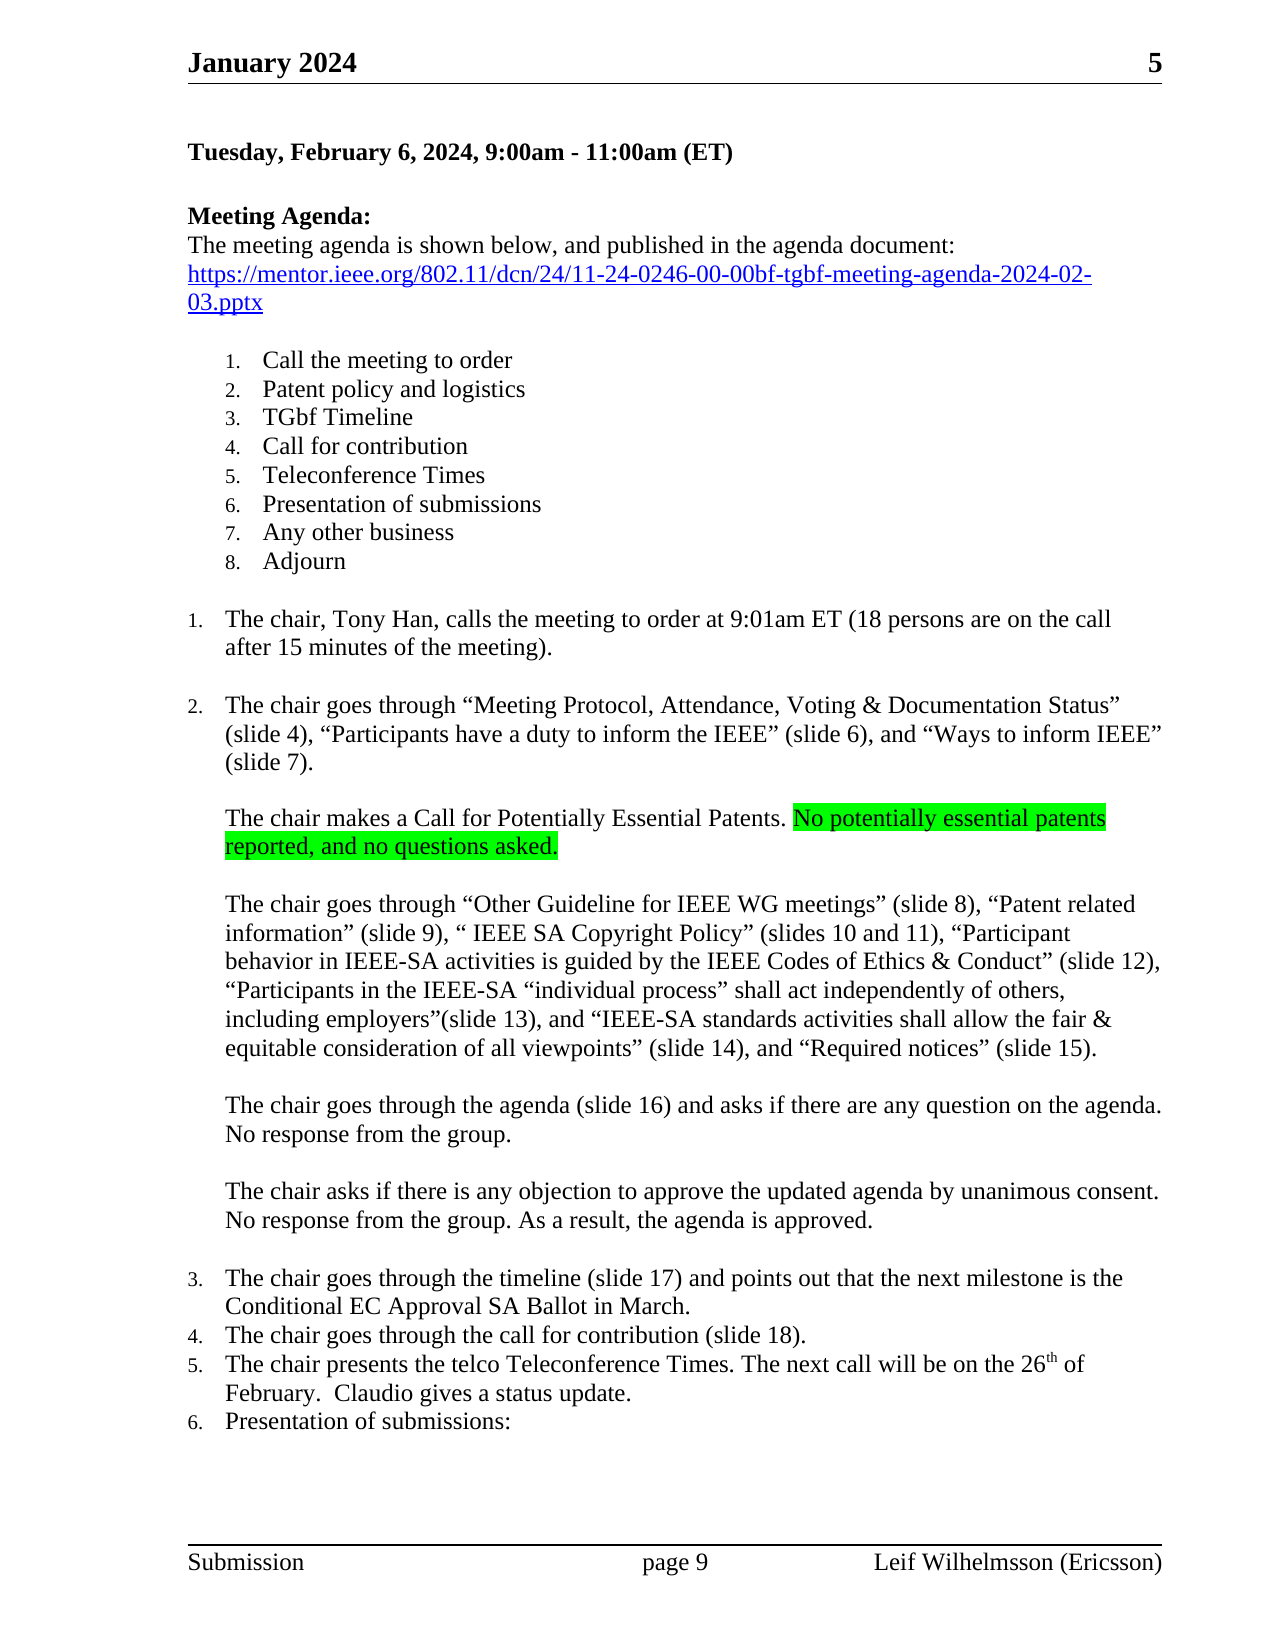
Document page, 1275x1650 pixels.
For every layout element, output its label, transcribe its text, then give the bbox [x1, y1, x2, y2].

list The chair presents the telco Teleconference Times. The next call will be on the 26th of February. Claudio gives a status update. [187, 1349, 1162, 1406]
list The chair, Tony Han, calls the meeting to order at 9:01am ET (18 persons are on the call after 15 minutes of the meeting). [187, 604, 1162, 661]
list Call the meeting to order [225, 345, 1162, 374]
list The chair goes through the call for contribution (slide 18). [187, 1320, 1162, 1349]
list The chair goes through “Meeting Protocol, Attendance, Voting & Documentation Status” (slide 4), “Participants have a duty to inform the IEEE” (slide 6), and “Ways to inform IEEE” (slide 7). [187, 690, 1162, 776]
text Meeting Agenda: [187, 201, 1162, 230]
text The chair goes through the agenda (slide 16) and asks if there are any question on the agenda. No response from the group. [225, 1090, 1162, 1148]
text The chair makes a Call for Potentially Essential Patents. No potentially essential patents reported, and no questions asked. [225, 803, 1162, 860]
list TGbf Timeline [225, 402, 1162, 431]
text The chair asks if there is any objection to approve the updated agenda by unanimous consent. No response from the group. As a result, the agenda is approved. [225, 1176, 1162, 1234]
list Teleconference Times [225, 460, 1162, 489]
text https://mentor.ieee.org/802.11/dcn/24/11-24-0246-00-00bf-tgbf-meeting-agenda-2024-02-03.pptx [187, 259, 1162, 316]
list Presentation of submissions [225, 489, 1162, 517]
list Adjourn [225, 546, 1162, 575]
list Patent policy and logistics [225, 374, 1162, 402]
text The chair goes through “Other Guideline for IEEE WG meetings” (slide 8), “Patent related information” (slide 9), “ IEEE SA Copyright Policy” (slides 10 and 11), “Participant behavior in IEEE-SA activities is guided by the IEEE Codes of Ethics & Conduct” (slide 12), “Participants in the IEEE-SA “individual process” shall act independently of others, including employers”(slide 13), and “IEEE-SA standards activities shall allow the fair & equitable consideration of all viewpoints” (slide 14), and “Required notices” (slide 15). [225, 889, 1162, 1061]
list Call for contribution [225, 431, 1162, 460]
text Tuesday, February 6, 2024, 9:00am - 11:00am (ET) [187, 137, 1162, 166]
list Presentation of submissions: [187, 1406, 1162, 1435]
list Any other business [225, 517, 1162, 546]
list The chair goes through the timeline (slide 17) and points out that the next milestone is the Conditional EC Approval SA Ballot in March. [187, 1263, 1162, 1320]
text The meeting agenda is shown below, and published in the agenda document: [187, 230, 1162, 259]
